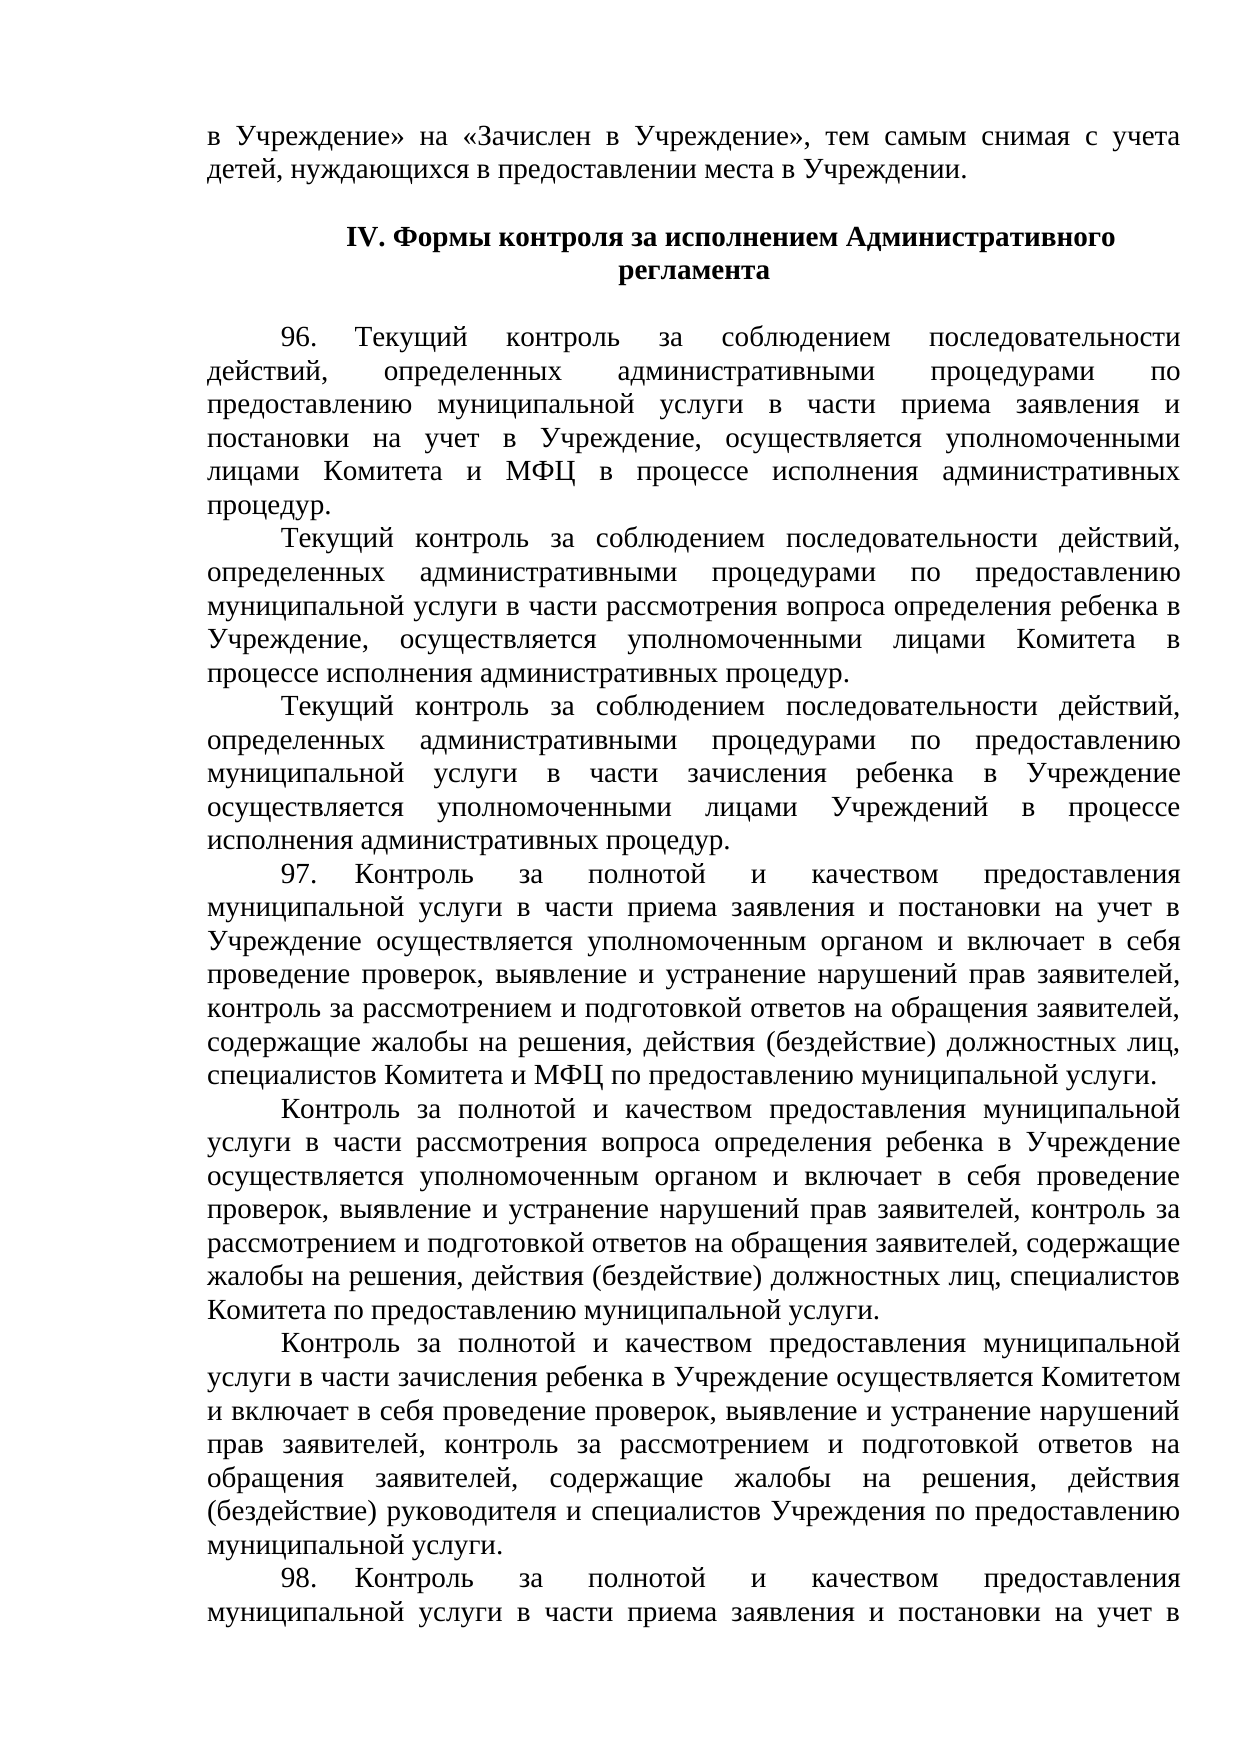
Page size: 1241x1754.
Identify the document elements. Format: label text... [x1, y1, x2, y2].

list Контроль за полнотой и качеством предоставления муниципальной услуги в части приема заявления и постановки на учет в Учреждение осуществляется уполномоченным органом и включает в себя проведение проверок, выявление и устранение нарушений прав заявителей, контроль за рассмотрением и подготовкой ответов на обращения заявителей, содержащие жалобы на решения, действия (бездействие) должностных лиц, специалистов Комитета и МФЦ по предоставлению муниципальной услуги. [207, 856, 1181, 1091]
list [207, 1560, 1181, 1627]
text Текущий контроль за соблюдением последовательности действий, определенных административными процедурами по предоставлению муниципальной услуги в части зачисления ребенка в Учреждение осуществляется уполномоченными лицами Учреждений в процессе исполнения административных процедур. [207, 688, 1181, 856]
text IV. Формы контроля за исполнением Административного регламента [207, 219, 1181, 286]
text Текущий контроль за соблюдением последовательности действий, определенных административными процедурами по предоставлению муниципальной услуги в части рассмотрения вопроса определения ребенка в Учреждение, осуществляется уполномоченными лицами Комитета в процессе исполнения административных процедур. [207, 521, 1181, 688]
text Контроль за полнотой и качеством предоставления муниципальной услуги в части рассмотрения вопроса определения ребенка в Учреждение осуществляется уполномоченным органом и включает в себя проведение проверок, выявление и устранение нарушений прав заявителей, контроль за рассмотрением и подготовкой ответов на обращения заявителей, содержащие жалобы на решения, действия (бездействие) должностных лиц, специалистов Комитета по предоставлению муниципальной услуги. [207, 1091, 1181, 1326]
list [207, 118, 1181, 185]
list Текущий контроль за соблюдением последовательности действий, определенных административными процедурами по предоставлению муниципальной услуги в части приема заявления и постановки на учет в Учреждение, осуществляется уполномоченными лицами Комитета и МФЦ в процессе исполнения административных процедур. [207, 319, 1181, 521]
text Контроль за полнотой и качеством предоставления муниципальной услуги в части зачисления ребенка в Учреждение осуществляется Комитетом и включает в себя проведение проверок, выявление и устранение нарушений прав заявителей, контроль за рассмотрением и подготовкой ответов на обращения заявителей, содержащие жалобы на решения, действия (бездействие) руководителя и специалистов Учреждения по предоставлению муниципальной услуги. [207, 1326, 1181, 1560]
